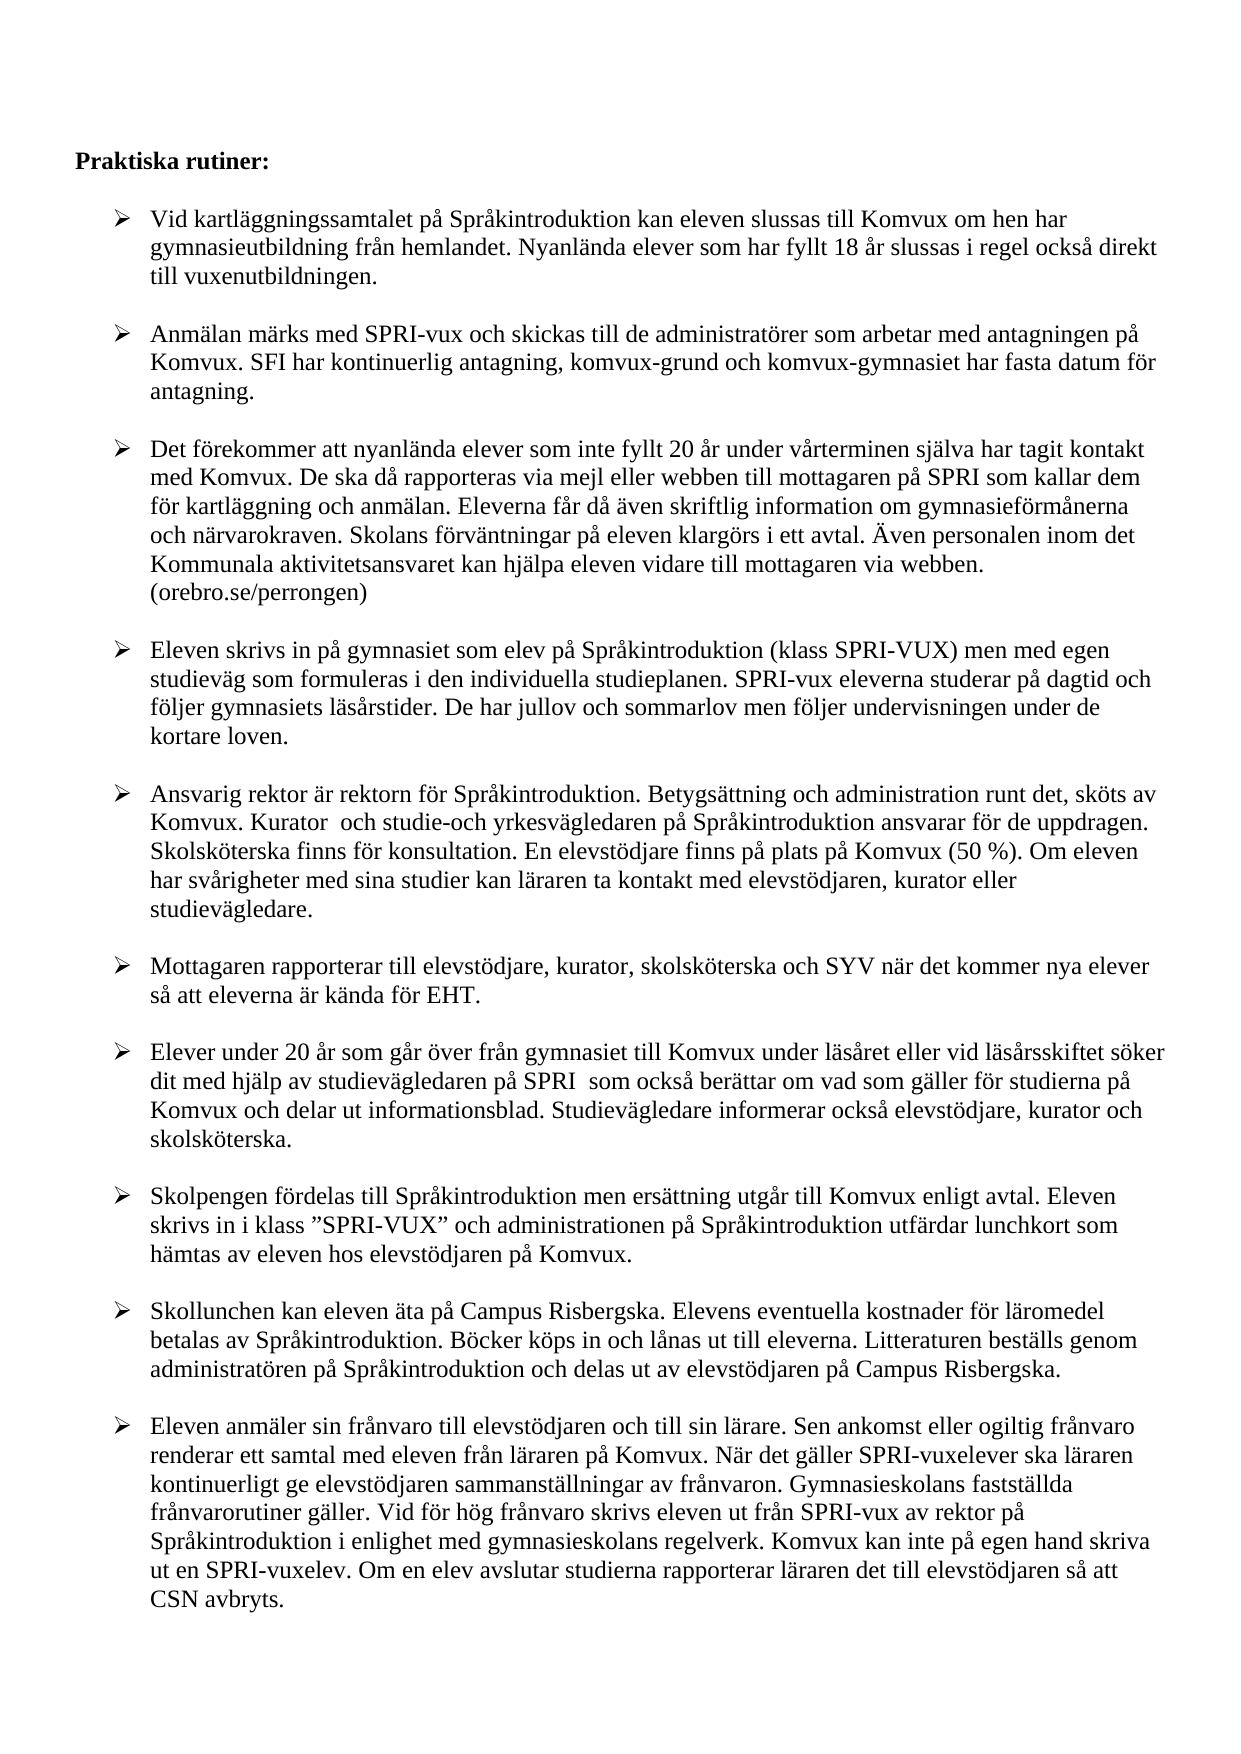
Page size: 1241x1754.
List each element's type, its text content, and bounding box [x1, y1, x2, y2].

list Mottagaren rapporterar till elevstödjare, kurator, skolsköterska och SYV när det kommer nya elever så att eleverna är kända för EHT. [112, 951, 1165, 1009]
list Skolpengen fördelas till Språkintroduktion men ersättning utgår till Komvux enligt avtal. Eleven skrivs in i klass ”SPRI-VUX” och administrationen på Språkintroduktion utfärdar lunchkort som hämtas av eleven hos elevstödjaren på Komvux. [112, 1181, 1165, 1267]
list Eleven skrivs in på gymnasiet som elev på Språkintroduktion (klass SPRI-VUX) men med egen studieväg som formuleras i den individuella studieplanen. SPRI-vux eleverna studerar på dagtid och följer gymnasiets läsårstider. De har jullov och sommarlov men följer undervisningen under de kortare loven. [112, 635, 1165, 750]
list Elever under 20 år som går över från gymnasiet till Komvux under läsåret eller vid läsårsskiftet söker dit med hjälp av studievägledaren på SPRI som också berättar om vad som gäller för studierna på Komvux och delar ut informationsblad. Studievägledare informerar också elevstödjare, kurator och skolsköterska. [112, 1037, 1165, 1152]
text Praktiska rutiner: [75, 146, 1165, 175]
list Det förekommer att nyanlända elever som inte fyllt 20 år under vårterminen själva har tagit kontakt med Komvux. De ska då rapporteras via mejl eller webben till mottagaren på SPRI som kallar dem för kartläggning och anmälan. Eleverna får då även skriftlig information om gymnasieförmånerna och närvarokraven. Skolans förväntningar på eleven klargörs i ett avtal. Även personalen inom det Kommunala aktivitetsansvaret kan hjälpa eleven vidare till mottagaren via webben. (orebro.se/perrongen) [112, 434, 1165, 606]
list Anmälan märks med SPRI-vux och skickas till de administratörer som arbetar med antagningen på Komvux. SFI har kontinuerlig antagning, komvux-grund och komvux-gymnasiet har fasta datum för antagning. [112, 319, 1165, 405]
list Eleven anmäler sin frånvaro till elevstödjaren och till sin lärare. Sen ankomst eller ogiltig frånvaro renderar ett samtal med eleven från läraren på Komvux. När det gäller SPRI-vuxelever ska läraren kontinuerligt ge elevstödjaren sammanställningar av frånvaron. Gymnasieskolans fastställda frånvarorutiner gäller. Vid för hög frånvaro skrivs eleven ut från SPRI-vux av rektor på Språkintroduktion i enlighet med gymnasieskolans regelverk. Komvux kan inte på egen hand skriva ut en SPRI-vuxelev. Om en elev avslutar studierna rapporterar läraren det till elevstödjaren så att CSN avbryts. [112, 1411, 1165, 1612]
list Vid kartläggningssamtalet på Språkintroduktion kan eleven slussas till Komvux om hen har gymnasieutbildning från hemlandet. Nyanlända elever som har fyllt 18 år slussas i regel också direkt till vuxenutbildningen. [112, 204, 1165, 290]
list Ansvarig rektor är rektorn för Språkintroduktion. Betygsättning och administration runt det, sköts av Komvux. Kurator och studie-och yrkesvägledaren på Språkintroduktion ansvarar för de uppdragen. Skolsköterska finns för konsultation. En elevstödjare finns på plats på Komvux (50 %). Om eleven har svårigheter med sina studier kan läraren ta kontakt med elevstödjaren, kurator eller studievägledare. [112, 779, 1165, 922]
list Skollunchen kan eleven äta på Campus Risbergska. Elevens eventuella kostnader för läromedel betalas av Språkintroduktion. Böcker köps in och lånas ut till eleverna. Litteraturen beställs genom administratören på Språkintroduktion och delas ut av elevstödjaren på Campus Risbergska. [112, 1296, 1165, 1382]
